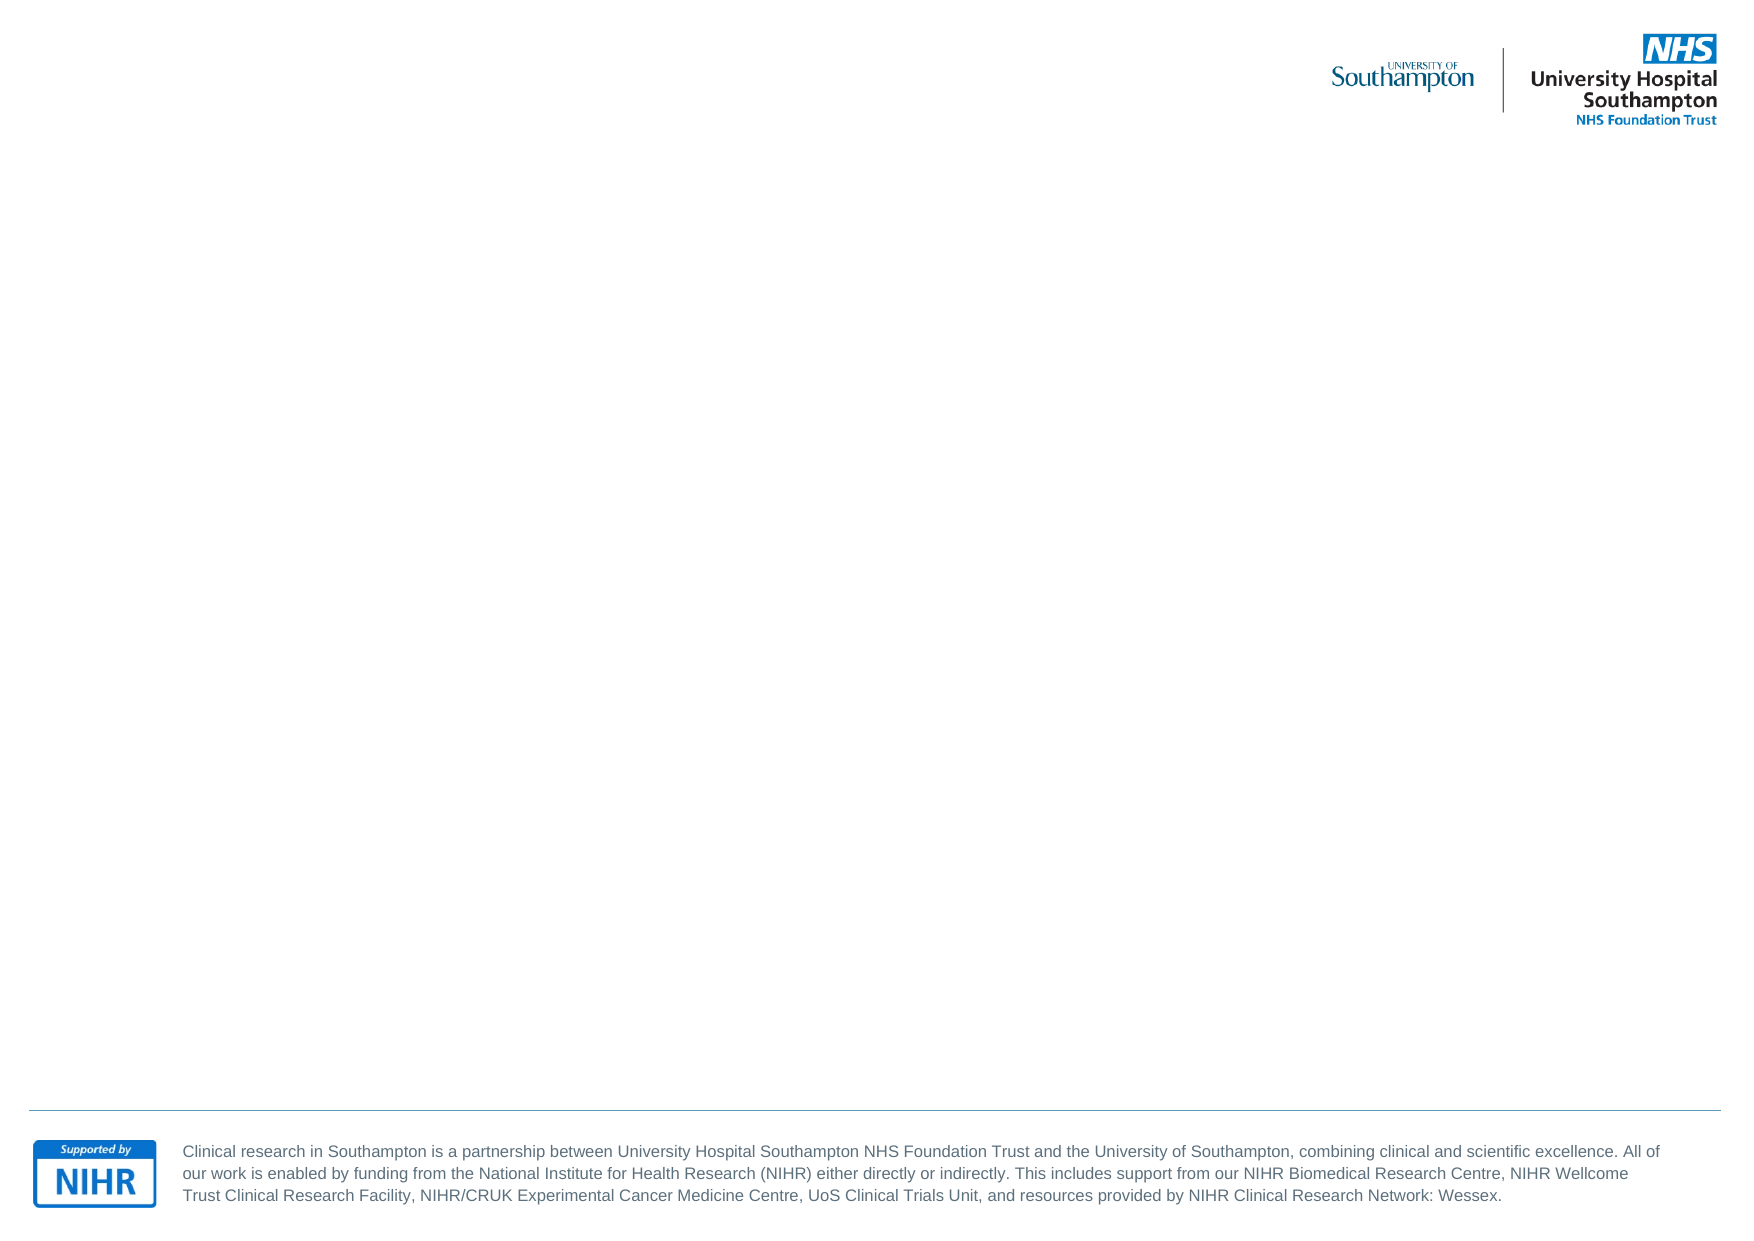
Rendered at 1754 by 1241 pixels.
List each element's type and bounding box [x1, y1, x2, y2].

picture [1321, 19, 1731, 150]
picture [33, 1140, 157, 1208]
